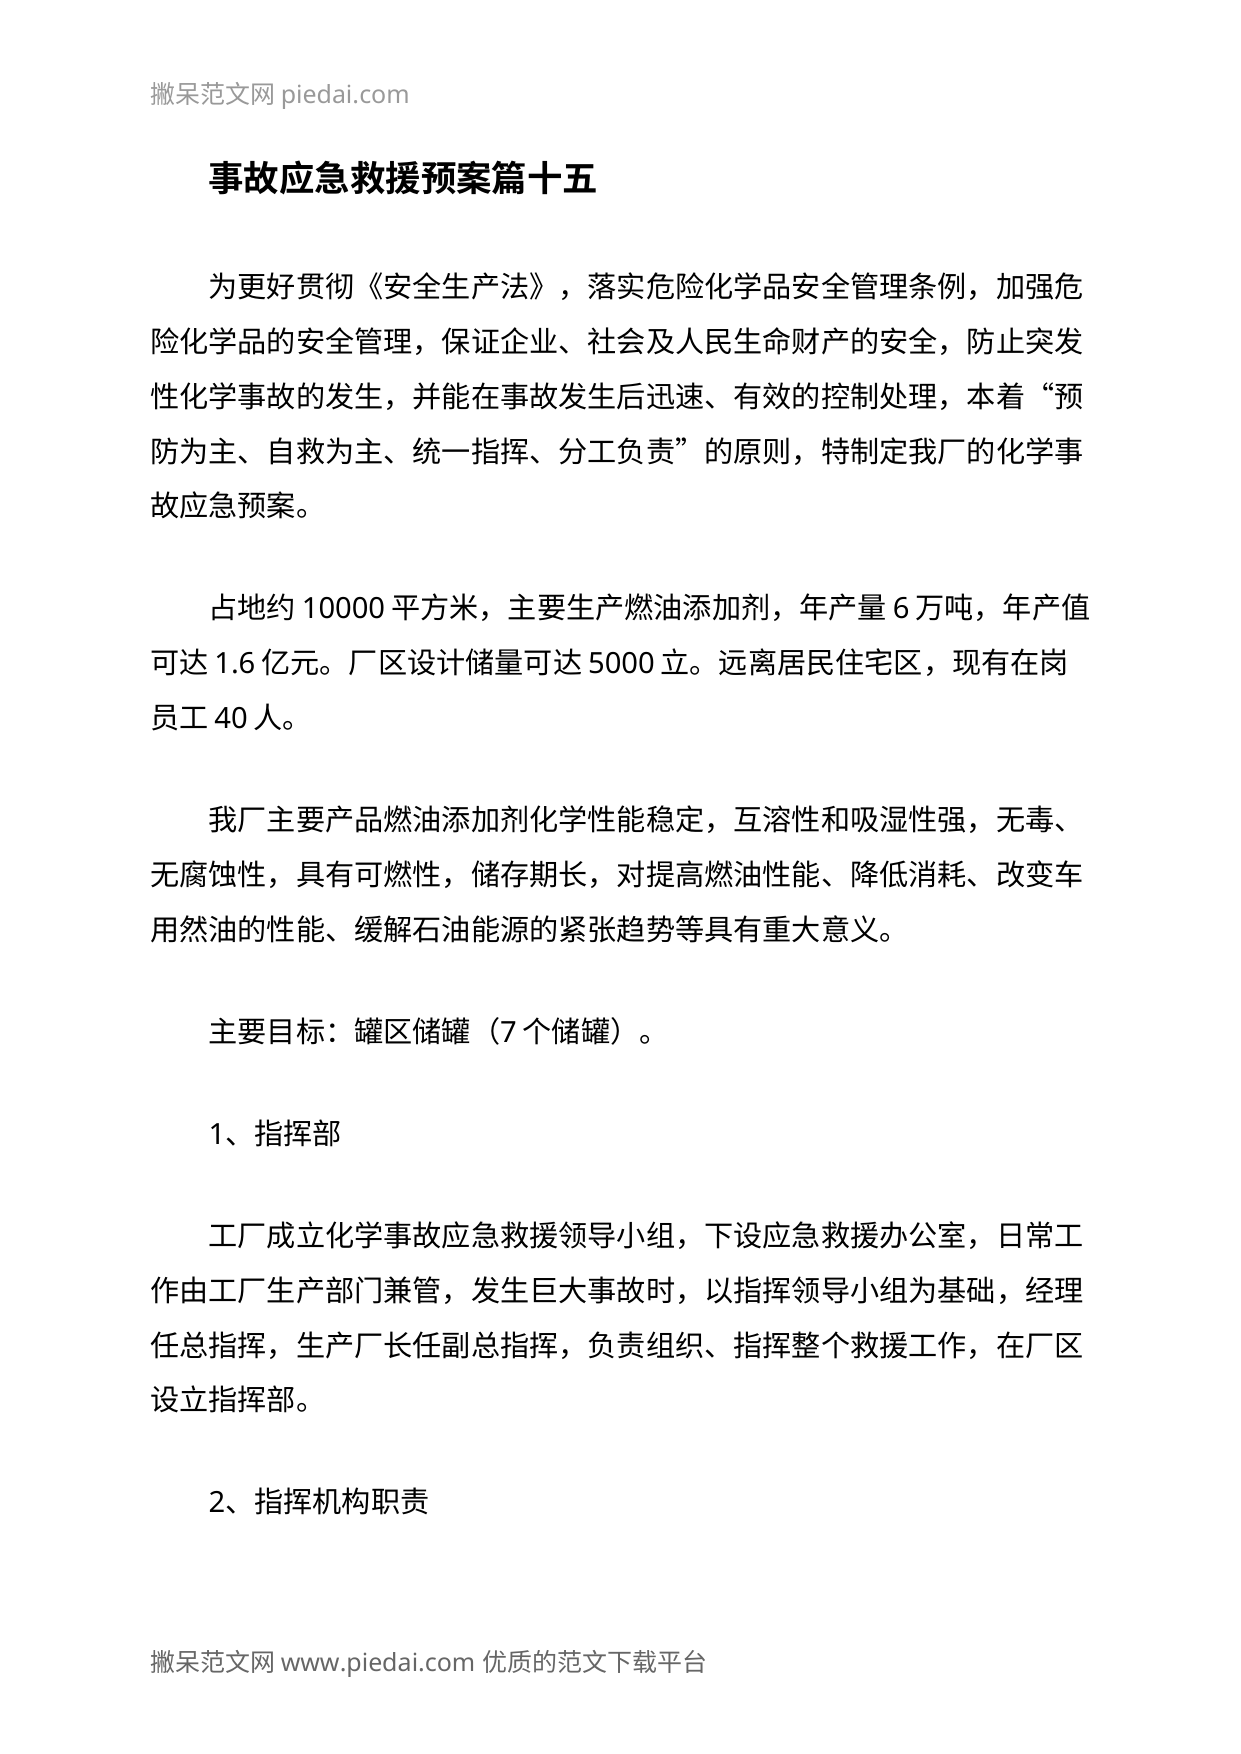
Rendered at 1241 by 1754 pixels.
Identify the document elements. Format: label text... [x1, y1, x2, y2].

text 事故应急救援预案篇十五 [150, 150, 1090, 201]
text 占地约10000平方米，主要生产燃油添加剂，年产量6万吨，年产值可达1.6亿元。厂区设计储量可达5000立。远离居民住宅区，现有在岗员工40人。 [150, 585, 1090, 737]
text 2、指挥机构职责 [150, 1479, 1090, 1521]
text 为更好贯彻《安全生产法》，落实危险化学品安全管理条例，加强危险化学品的安全管理，保证企业、社会及人民生命财产的安全，防止突发性化学事故的发生，并能在事故发生后迅速、有效的控制处理，本着“预防为主、自救为主、统一指挥、分工负责”的原则，特制定我厂的化学事故应急预案。 [150, 263, 1090, 525]
text 1、指挥部 [150, 1110, 1090, 1153]
text 我厂主要产品燃油添加剂化学性能稳定，互溶性和吸湿性强，无毒、无腐蚀性，具有可燃性，储存期长，对提高燃油性能、降低消耗、改变车用然油的性能、缓解石油能源的紧张趋势等具有重大意义。 [150, 797, 1090, 949]
text 工厂成立化学事故应急救援领导小组，下设应急救援办公室，日常工作由工厂生产部门兼管，发生巨大事故时，以指挥领导小组为基础，经理任总指挥，生产厂长任副总指挥，负责组织、指挥整个救援工作，在厂区设立指挥部。 [150, 1212, 1090, 1419]
text 主要目标：罐区储罐（7个储罐）。 [150, 1008, 1090, 1051]
